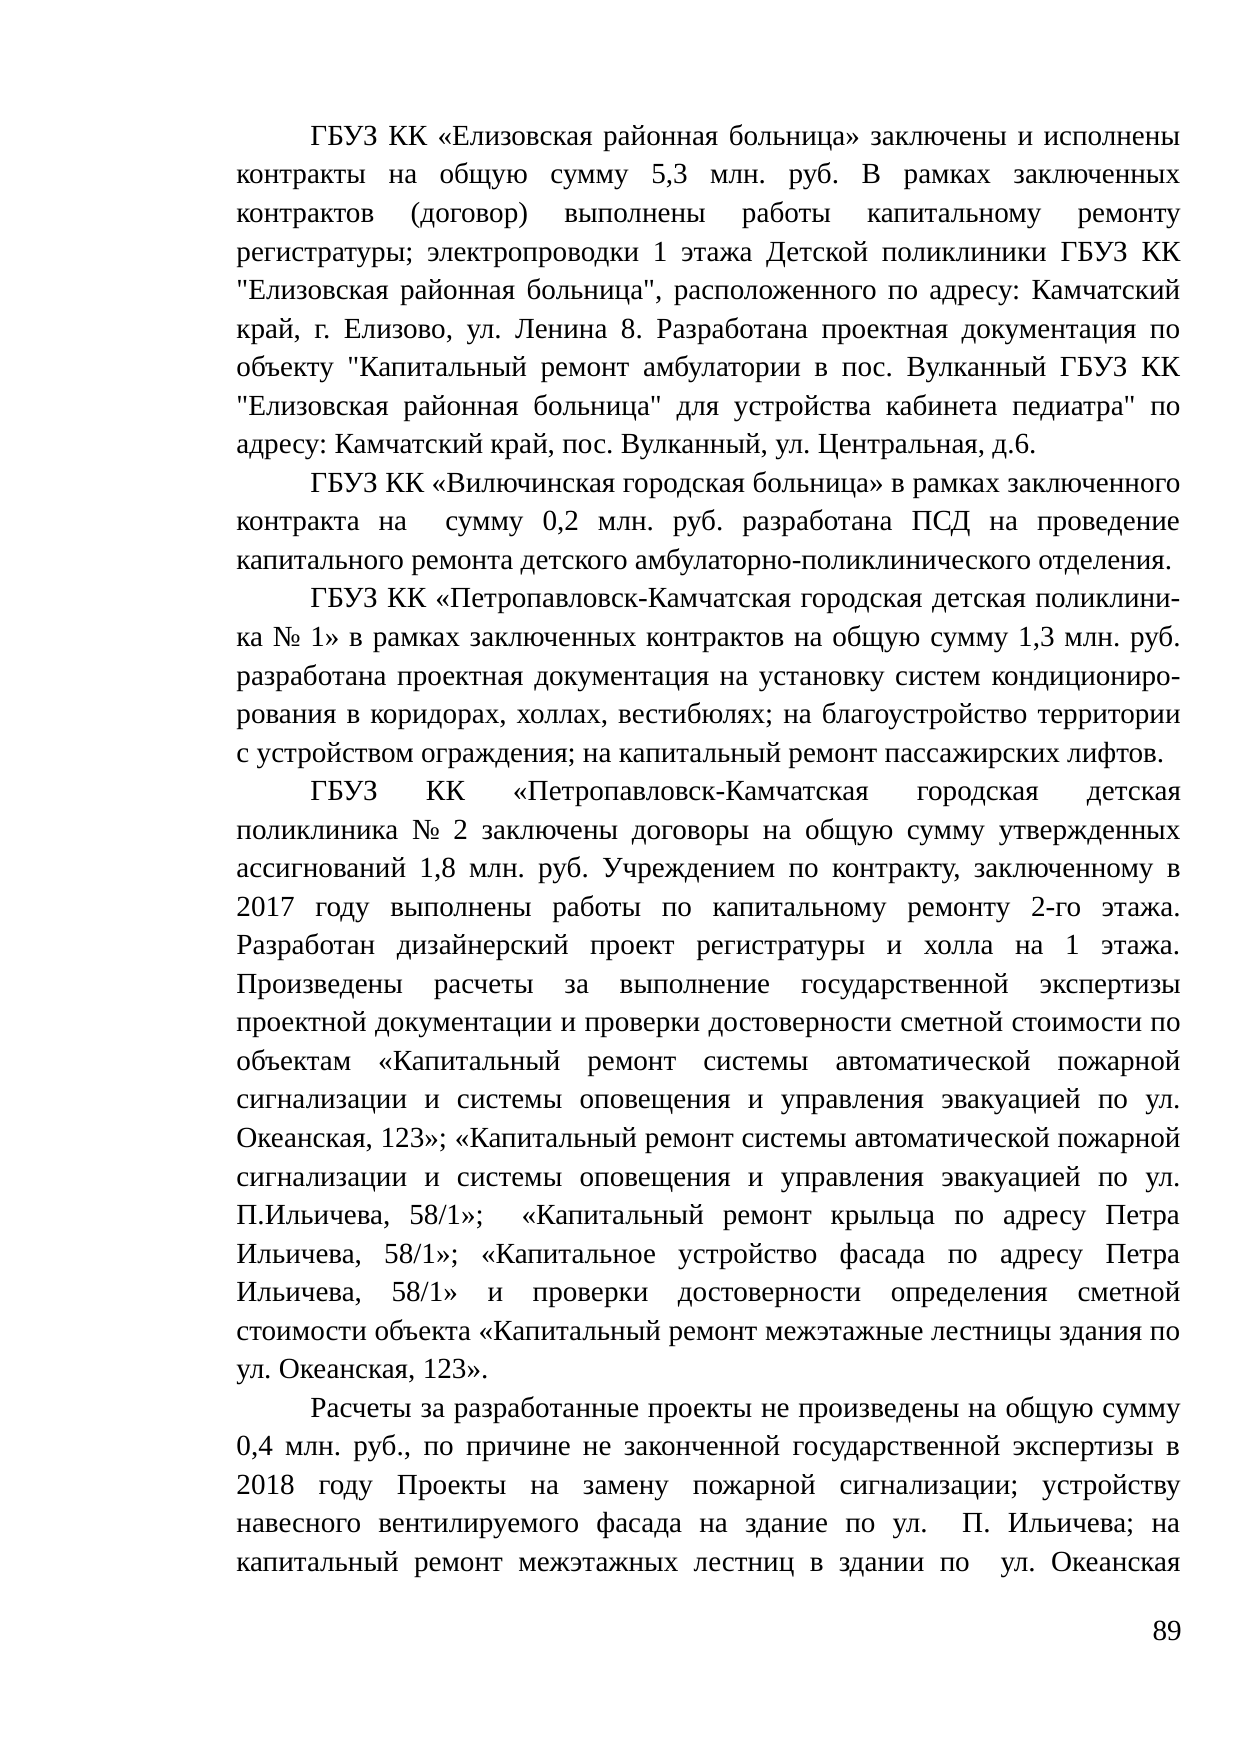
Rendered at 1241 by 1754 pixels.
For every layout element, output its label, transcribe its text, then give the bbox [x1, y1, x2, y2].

text ГБУЗ КК «Вилючинская городская больница» в рамках заключенного контракта на сумму 0,2 млн. руб. разработана ПСД на проведение капитального ремонта детского амбулаторно-поликлинического отделения. [236, 465, 1181, 576]
text ГБУЗ КК «Петропавловск-Камчатская городская детская поликлини-ка № 1» в рамках заключенных контрактов на общую сумму 1,3 млн. руб. разработана проектная документация на установку систем кондициониро-рования в коридорах, холлах, вестибюлях; на благоустройство территории с устройством ограждения; на капитальный ремонт пассажирских лифтов. [236, 581, 1181, 768]
text ГБУЗ КК «Петропавловск-Камчатская городская детская поликлиника № 2 заключены договоры на общую сумму утвержденных ассигнований 1,8 млн. руб. Учреждением по контракту, заключенному в 2017 году выполнены работы по капитальному ремонту 2-го этажа. Разработан дизайнерский проект регистратуры и холла на 1 этажа. Произведены расчеты за выполнение государственной экспертизы проектной документации и проверки достоверности сметной стоимости по объектам «Капитальный ремонт системы автоматической пожарной сигнализации и системы оповещения и управления эвакуацией по ул. Океанская, 123»; «Капитальный ремонт системы автоматической пожарной сигнализации и системы оповещения и управления эвакуацией по ул. П.Ильичева, 58/1»; «Капитальный ремонт крыльца по адресу Петра Ильичева, 58/1»; «Капитальное устройство фасада по адресу Петра Ильичева, 58/1» и проверки достоверности определения сметной стоимости объекта «Капитальный ремонт межэтажные лестницы здания по ул. Океанская, 123». [236, 773, 1181, 1385]
text ГБУЗ КК «Елизовская районная больница» заключены и исполнены контракты на общую сумму 5,3 млн. руб. В рамках заключенных контрактов (договор) выполнены работы капитальному ремонту регистратуры; электропроводки 1 этажа Детской поликлиники ГБУЗ КК "Елизовская районная больница", расположенного по адресу: Камчатский край, г. Елизово, ул. Ленина 8. Разработана проектная документация по объекту "Капитальный ремонт амбулатории в пос. Вулканный ГБУЗ КК "Елизовская районная больница" для устройства кабинета педиатра" по адресу: Камчатский край, пос. Вулканный, ул. Центральная, д.6. [236, 118, 1181, 460]
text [236, 1390, 1181, 1578]
